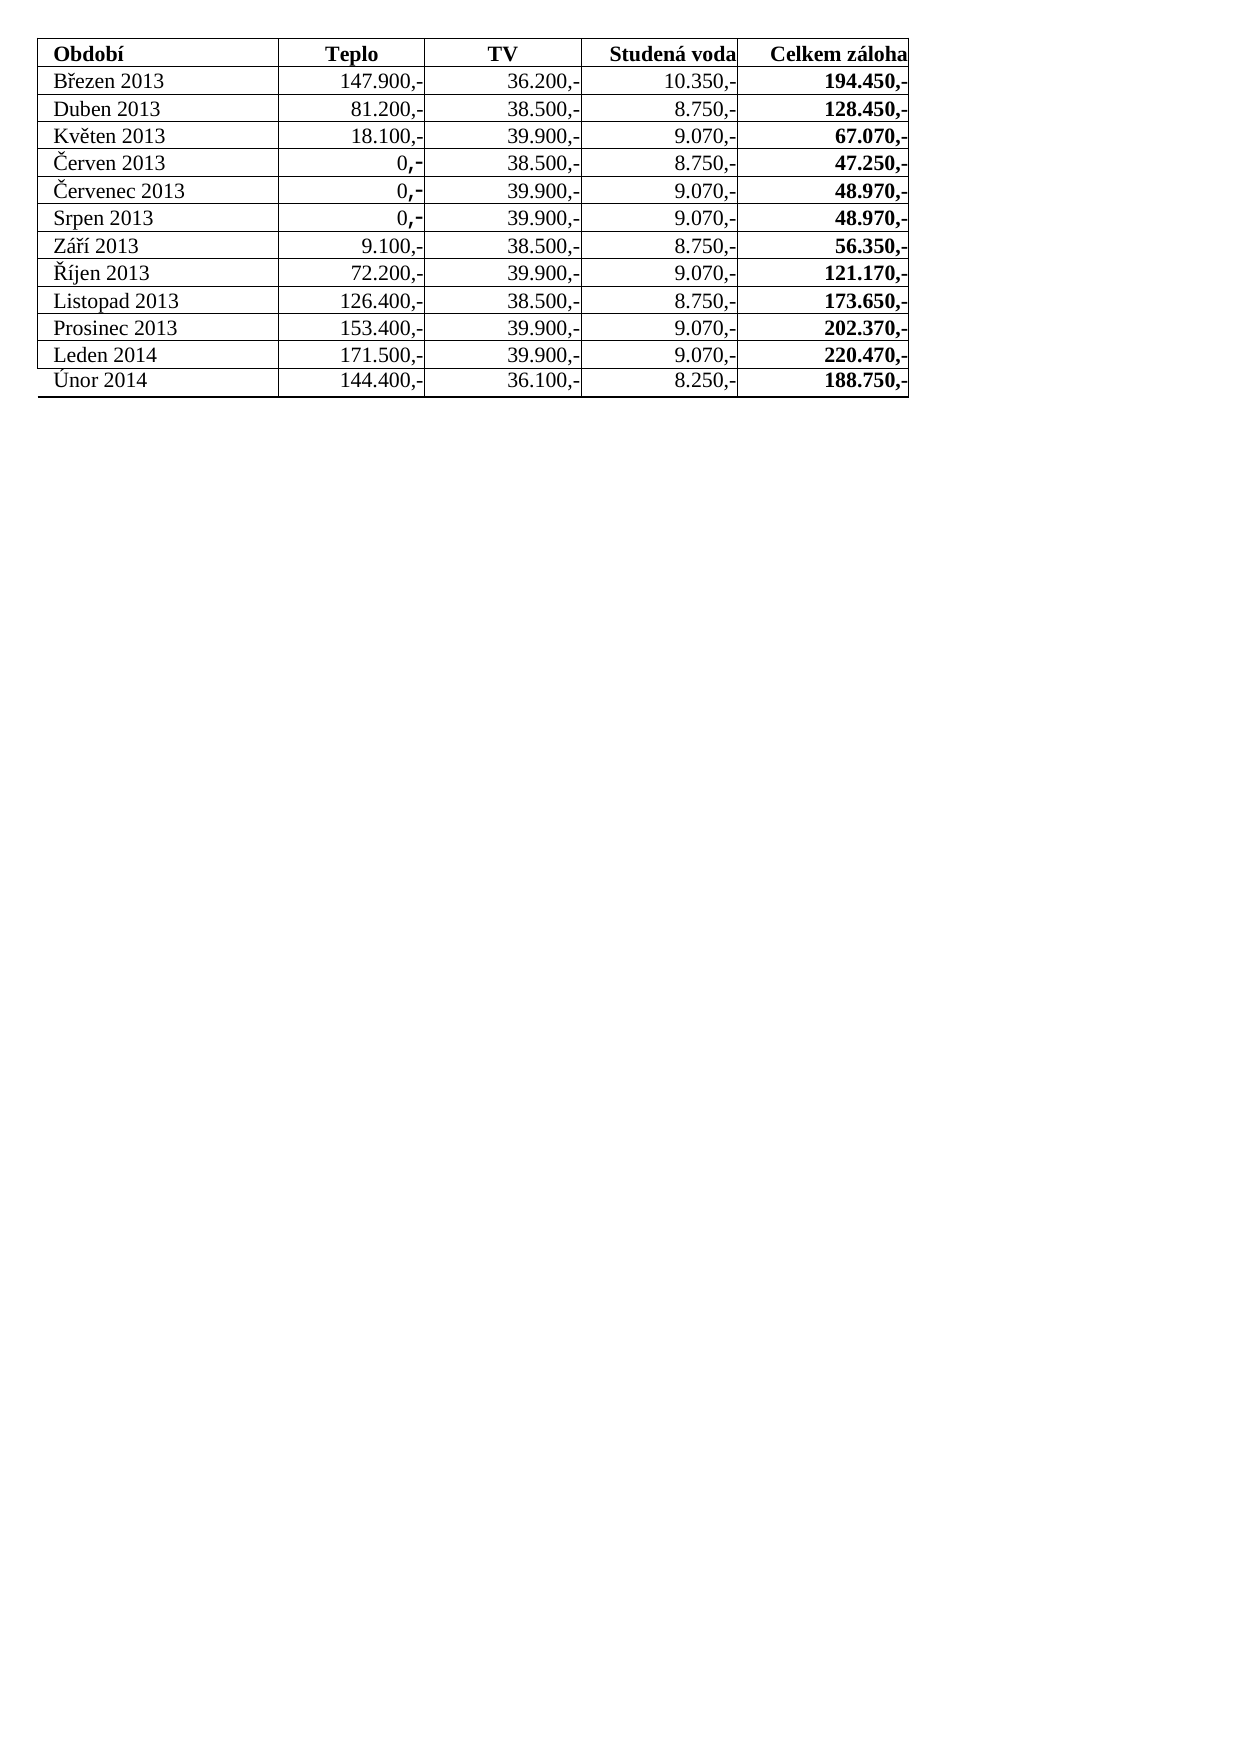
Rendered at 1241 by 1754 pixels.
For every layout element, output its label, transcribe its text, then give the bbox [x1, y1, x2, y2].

table_cell 39.900,- [425, 177, 581, 203]
table_cell 36.200,- [425, 67, 581, 93]
table_cell Únor 2014 [38, 369, 278, 396]
table_cell Prosinec 2013 [38, 314, 278, 340]
table_cell Srpen 2013 [38, 204, 278, 231]
table_cell 8.750,- [582, 149, 737, 176]
table_cell 39.900,- [425, 204, 581, 231]
table_header Teplo [279, 39, 424, 66]
table_cell Červen 2013 [38, 149, 278, 176]
table_cell 39.900,- [425, 122, 581, 148]
table_cell Září 2013 [38, 232, 278, 258]
table_header Období [38, 39, 278, 66]
table_header TV [425, 39, 581, 66]
table_cell 153.400,- [279, 314, 424, 340]
table_cell 39.900,- [425, 341, 581, 367]
table_cell 9.070,- [582, 177, 737, 203]
table_cell 67.070,- [738, 122, 908, 148]
table_cell 18.100,- [279, 122, 424, 148]
table_header Studená voda [582, 39, 737, 66]
table_header Celkem záloha [738, 39, 908, 66]
table_cell 147.900,- [279, 67, 424, 93]
table_cell Květen 2013 [38, 122, 278, 148]
table_cell 8.750,- [582, 232, 737, 258]
table_cell 8.250,- [582, 369, 737, 396]
table_cell Listopad 2013 [38, 287, 278, 313]
table_cell 38.500,- [425, 232, 581, 258]
table_cell 0,- [279, 204, 424, 231]
table_cell 9.070,- [582, 341, 737, 367]
table_cell 72.200,- [279, 259, 424, 286]
table_cell 128.450,- [738, 95, 908, 121]
table_cell 9.100,- [279, 232, 424, 258]
table_cell Červenec 2013 [38, 177, 278, 203]
table_cell 9.070,- [582, 314, 737, 340]
table_cell 39.900,- [425, 259, 581, 286]
table_cell 8.750,- [582, 287, 737, 313]
table_cell Březen 2013 [38, 67, 278, 93]
table_cell 121.170,- [738, 259, 908, 286]
table_cell 81.200,- [279, 95, 424, 121]
table_cell 38.500,- [425, 287, 581, 313]
table_cell 0,- [279, 149, 424, 176]
table_cell 202.370,- [738, 314, 908, 340]
table_cell 9.070,- [582, 259, 737, 286]
table_cell 56.350,- [738, 232, 908, 258]
table_cell 9.070,- [582, 204, 737, 231]
table_cell Leden 2014 [38, 341, 278, 367]
table_cell 48.970,- [738, 204, 908, 231]
table_cell 47.250,- [738, 149, 908, 176]
table_cell 0,- [279, 177, 424, 203]
table_cell Duben 2013 [38, 95, 278, 121]
table_cell 48.970,- [738, 177, 908, 203]
table_cell 38.500,- [425, 95, 581, 121]
table_cell 144.400,- [279, 369, 424, 396]
table_cell 173.650,- [738, 287, 908, 313]
table_cell 188.750,- [738, 369, 908, 396]
table_cell 194.450,- [738, 67, 908, 93]
table_cell 9.070,- [582, 122, 737, 148]
table_cell 171.500,- [279, 341, 424, 367]
table_cell 10.350,- [582, 67, 737, 93]
table_cell 38.500,- [425, 149, 581, 176]
table_cell 8.750,- [582, 95, 737, 121]
table_cell 36.100,- [425, 369, 581, 396]
table_cell Říjen 2013 [38, 259, 278, 286]
table_cell 126.400,- [279, 287, 424, 313]
table_cell 220.470,- [738, 341, 908, 367]
table_cell 39.900,- [425, 314, 581, 340]
